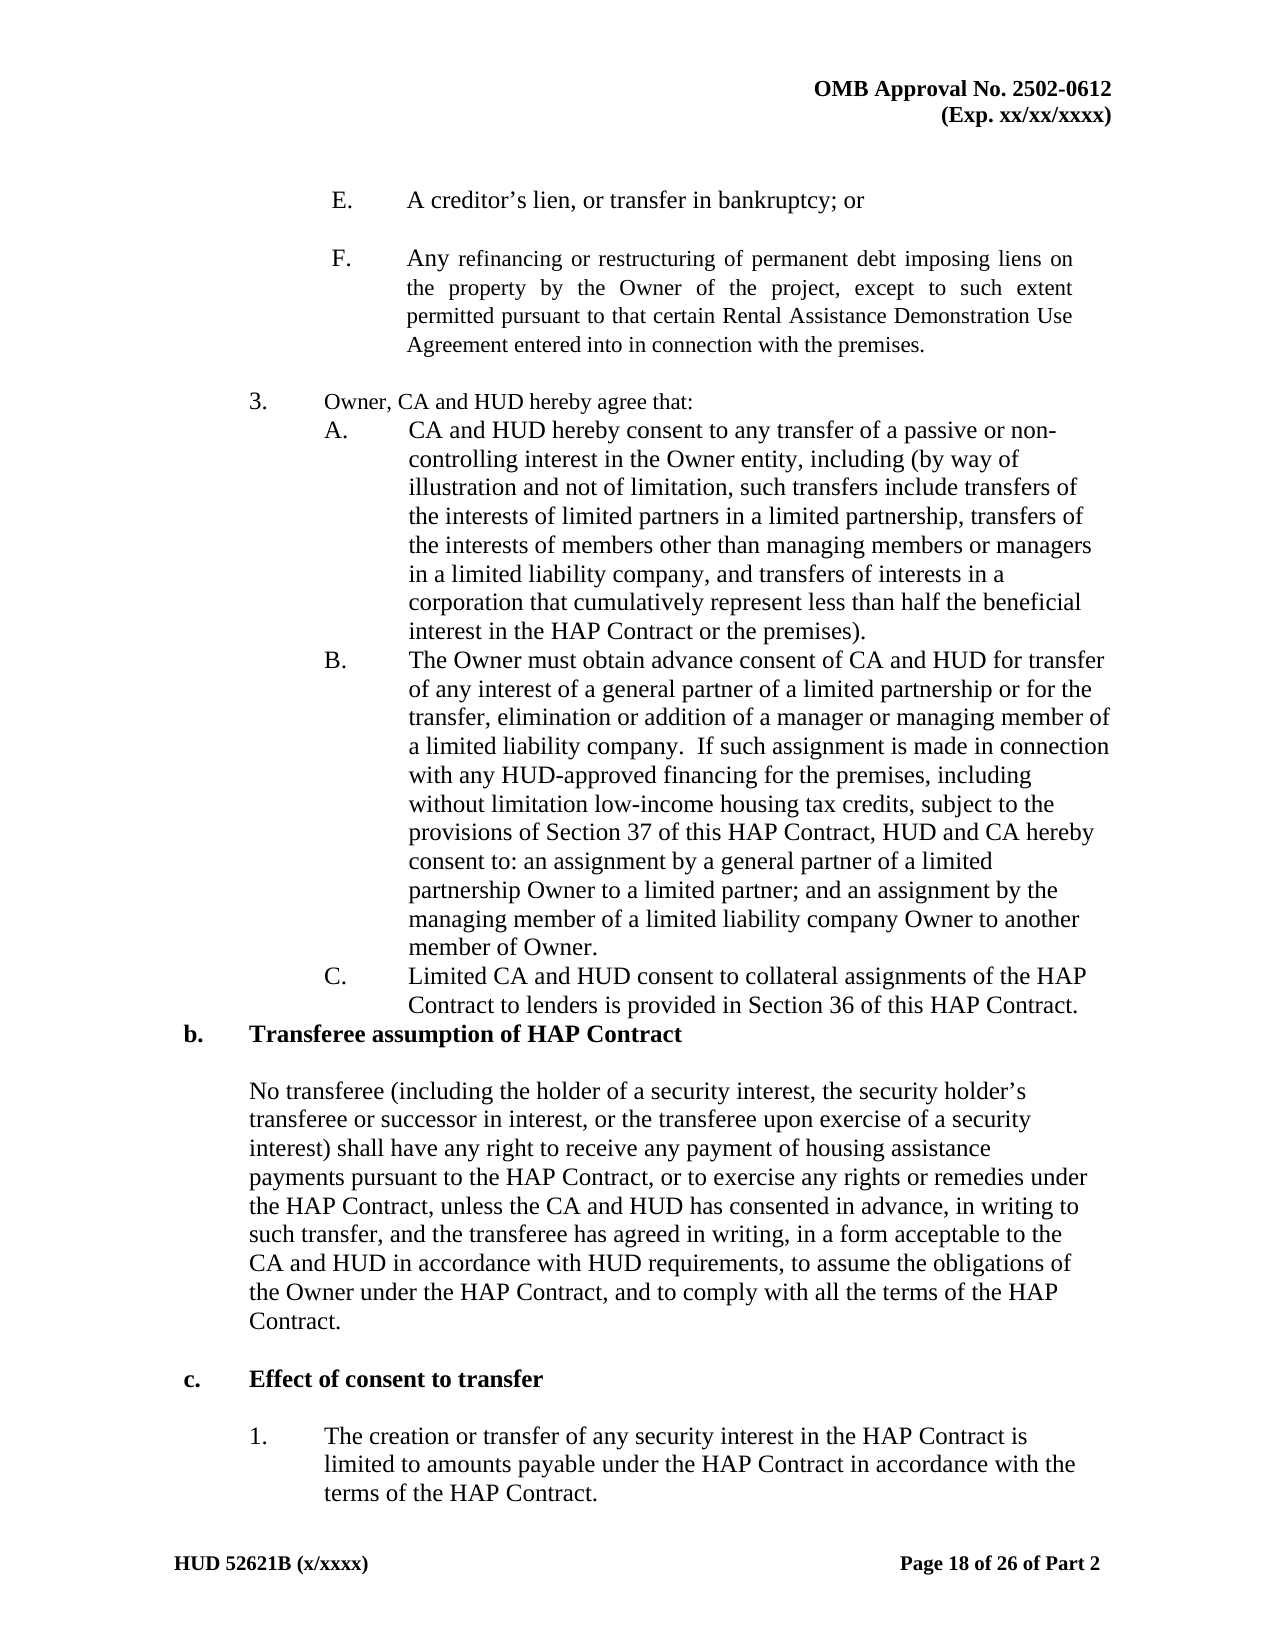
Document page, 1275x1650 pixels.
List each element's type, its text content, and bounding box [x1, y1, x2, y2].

list The creation or transfer of any security interest in the HAP Contract is limited to amounts payable under the HAP Contract in accordance with the terms of the HAP Contract. [249, 1421, 1096, 1507]
list A creditor’s lien, or transfer in bankruptcy; or [331, 186, 1074, 214]
list CA and HUD hereby consent to any transfer of a passive or non-controlling interest in the Owner entity, including (by way of illustration and not of limitation, such transfers include transfers of the interests of limited partners in a limited partnership, transfers of the interests of members other than managing members or managers in a limited liability company, and transfers of interests in a corporation that cumulatively represent less than half the beneficial interest in the HAP Contract or the premises). [324, 415, 1111, 645]
list Owner, CA and HUD hereby agree that: [249, 386, 1096, 415]
list Any refinancing or restructuring of permanent debt imposing liens on the property by the Owner of the project, except to such extent permitted pursuant to that certain Rental Assistance Demonstration Use Agreement entered into in connection with the premises. [331, 243, 1074, 358]
list Limited CA and HUD consent to collateral assignments of the HAP Contract to lenders is provided in Section 36 of this HAP Contract. [324, 961, 1111, 1019]
list Transferee assumption of HAP Contract [183, 1019, 1108, 1048]
list Effect of consent to transfer [183, 1364, 1108, 1393]
text No transferee (including the holder of a security interest, the security holder’s transferee or successor in interest, or the transferee upon exercise of a security interest) shall have any right to receive any payment of housing assistance payments pursuant to the HAP Contract, or to exercise any rights or remedies under the HAP Contract, unless the CA and HUD has consented in advance, in writing to such transfer, and the transferee has agreed in writing, in a form acceptable to the CA and HUD in accordance with HUD requirements, to assume the obligations of the Owner under the HAP Contract, and to comply with all the terms of the HAP Contract. [249, 1076, 1089, 1335]
list The Owner must obtain advance consent of CA and HUD for transfer of any interest of a general partner of a limited partnership or for the transfer, elimination or addition of a manager or managing member of a limited liability company. If such assignment is made in connection with any HUD-approved financing for the premises, including without limitation low-income housing tax credits, subject to the provisions of Section 37 of this HAP Contract, HUD and CA hereby consent to: an assignment by a general partner of a limited partnership Owner to a limited partner; and an assignment by the managing member of a limited liability company Owner to another member of Owner. [324, 645, 1111, 961]
